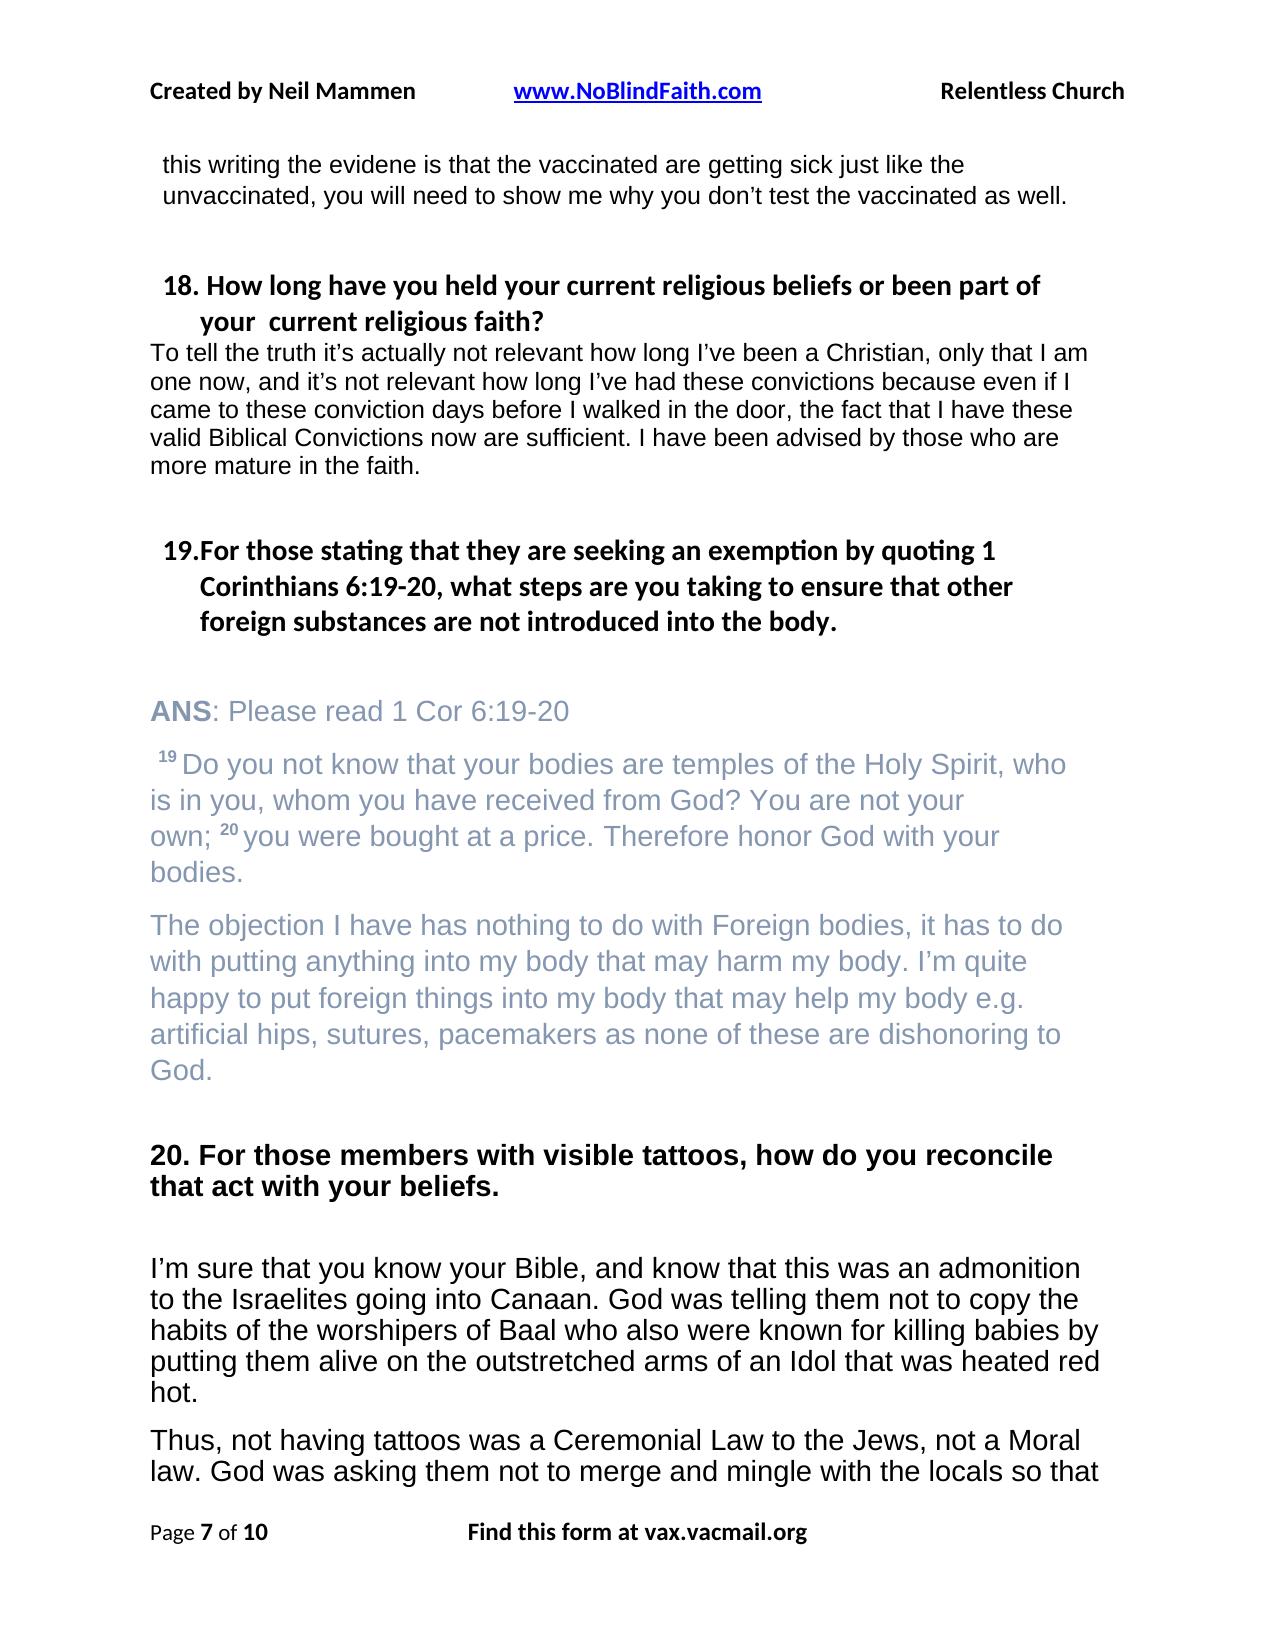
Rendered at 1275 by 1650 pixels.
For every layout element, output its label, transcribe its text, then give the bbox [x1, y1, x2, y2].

text I’m sure that you know your Bible, and know that this was an admonition to the Israelites going into Canaan. God was telling them not to copy the habits of the worshipers of Baal who also were known for killing babies by putting them alive on the outstretched arms of an Idol that was heated red hot. [150, 1254, 1104, 1409]
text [150, 1425, 1104, 1487]
list For those stating that they are seeking an exemption by quoting 1 Corinthians 6:19-20, what steps are you taking to ensure that other foreign substances are not introduced into the body. [162, 532, 1078, 639]
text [162, 150, 1094, 210]
text ANS: Please read 1 Cor 6:19-20 [150, 694, 1078, 728]
text 19 Do you not know that your bodies are temples of the Holy Spirit, who is in you, whom you have received from God? You are not your own; 20 you were bought at a price. Therefore honor God with your bodies. [150, 747, 1078, 889]
list How long have you held your current religious beliefs or been part of your current religious faith? [162, 267, 1087, 338]
text 20. For those members with visible tattoos, how do you reconcile that act with your beliefs. [150, 1141, 1104, 1202]
text To tell the truth it’s actually not relevant how long I’ve been a Christian, only that I am one now, and it’s not relevant how long I’ve had these convictions because even if I came to these conviction days before I walked in the door, the fact that I have these valid Biblical Convictions now are sufficient. I have been advised by those who are more mature in the faith. [421, 339, 1114, 480]
text The objection I have has nothing to do with Foreign bodies, it has to do with putting anything into my body that may harm my body. I’m quite happy to put foreign things into my body that may help my body e.g. artificial hips, sutures, pacemakers as none of these are dishonoring to God. [150, 908, 1078, 1086]
